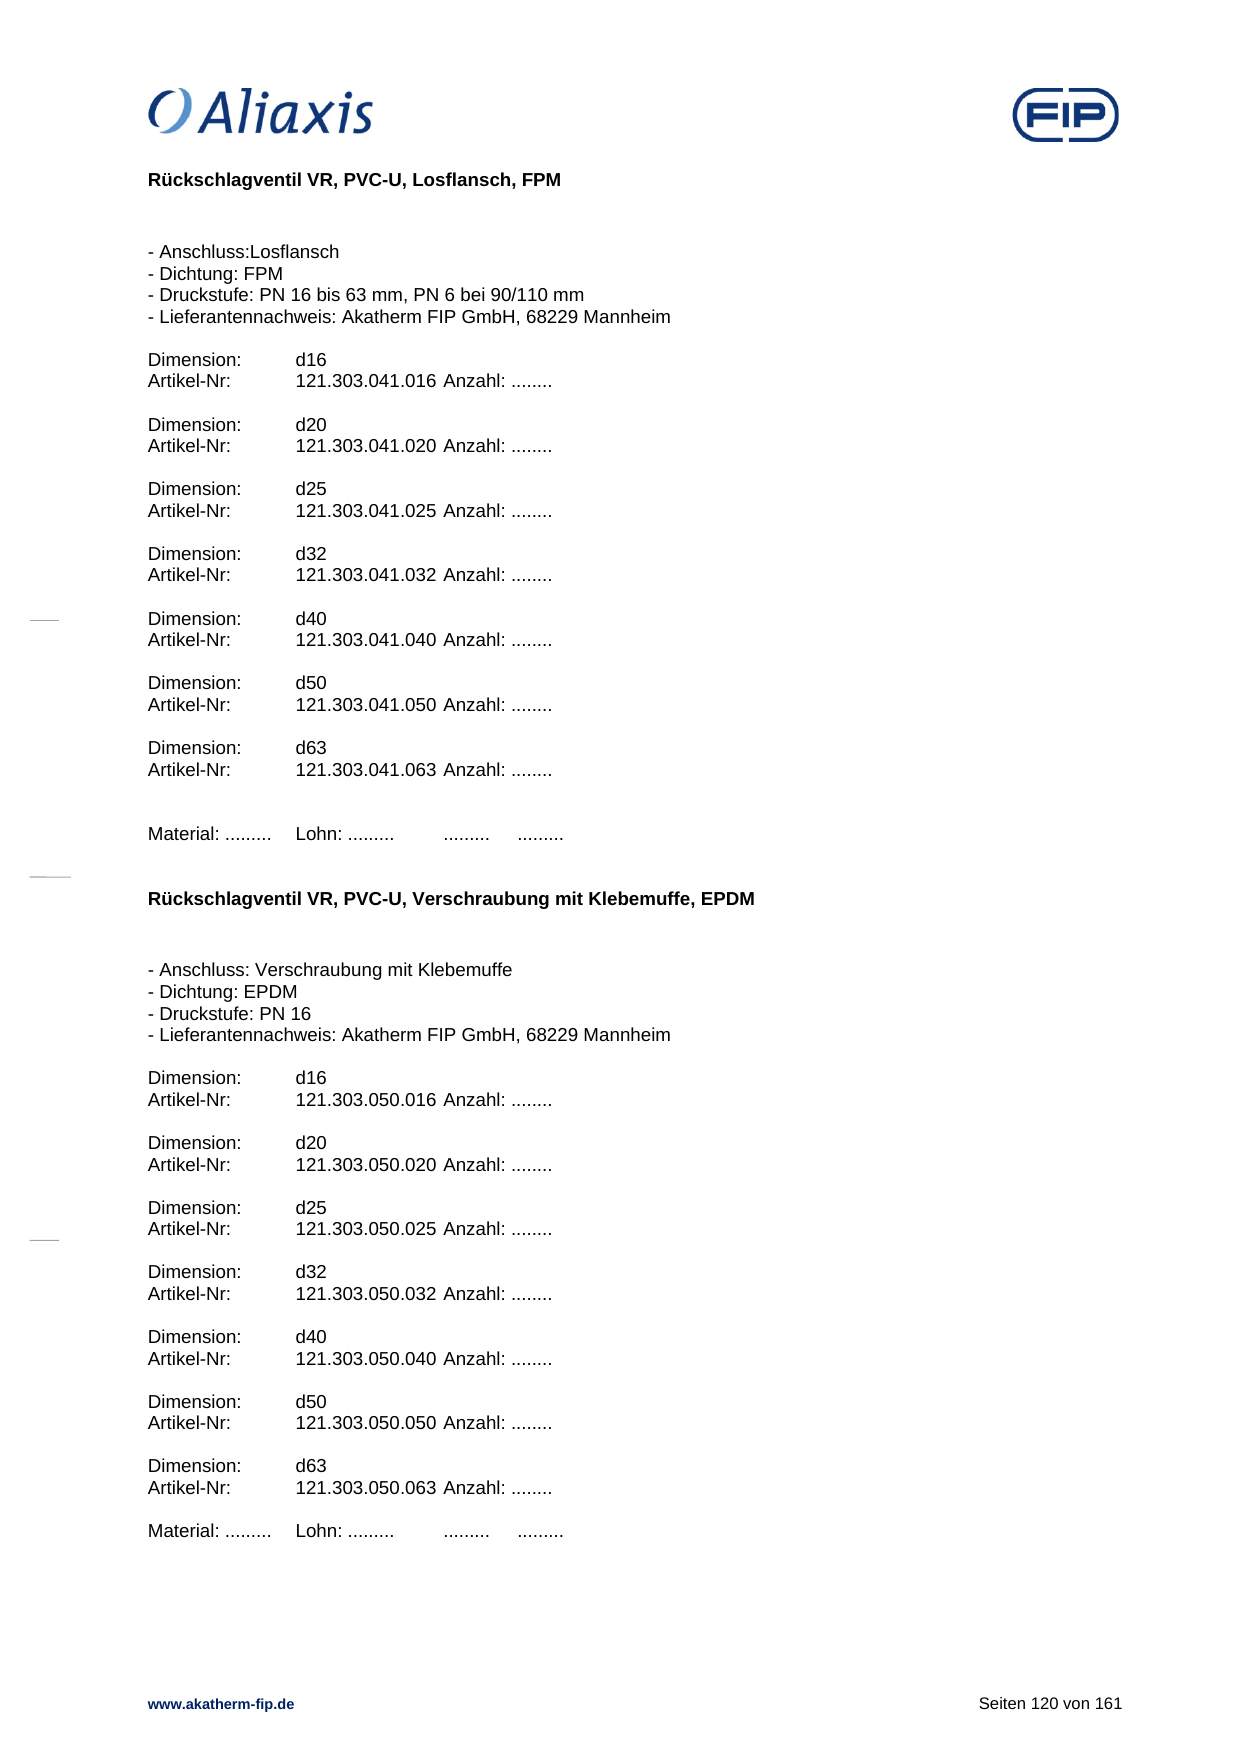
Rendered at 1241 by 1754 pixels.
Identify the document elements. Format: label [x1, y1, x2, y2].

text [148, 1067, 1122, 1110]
picture [1012, 88, 1119, 142]
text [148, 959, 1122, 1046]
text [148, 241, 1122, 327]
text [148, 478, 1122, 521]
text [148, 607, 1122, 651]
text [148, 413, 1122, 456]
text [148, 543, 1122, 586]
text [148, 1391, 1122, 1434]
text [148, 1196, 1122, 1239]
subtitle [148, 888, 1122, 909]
picture [148, 88, 373, 134]
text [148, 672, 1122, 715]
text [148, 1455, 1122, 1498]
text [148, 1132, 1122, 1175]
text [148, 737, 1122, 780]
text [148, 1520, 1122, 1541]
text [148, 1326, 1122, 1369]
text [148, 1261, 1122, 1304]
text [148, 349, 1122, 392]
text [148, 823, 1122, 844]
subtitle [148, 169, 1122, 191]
